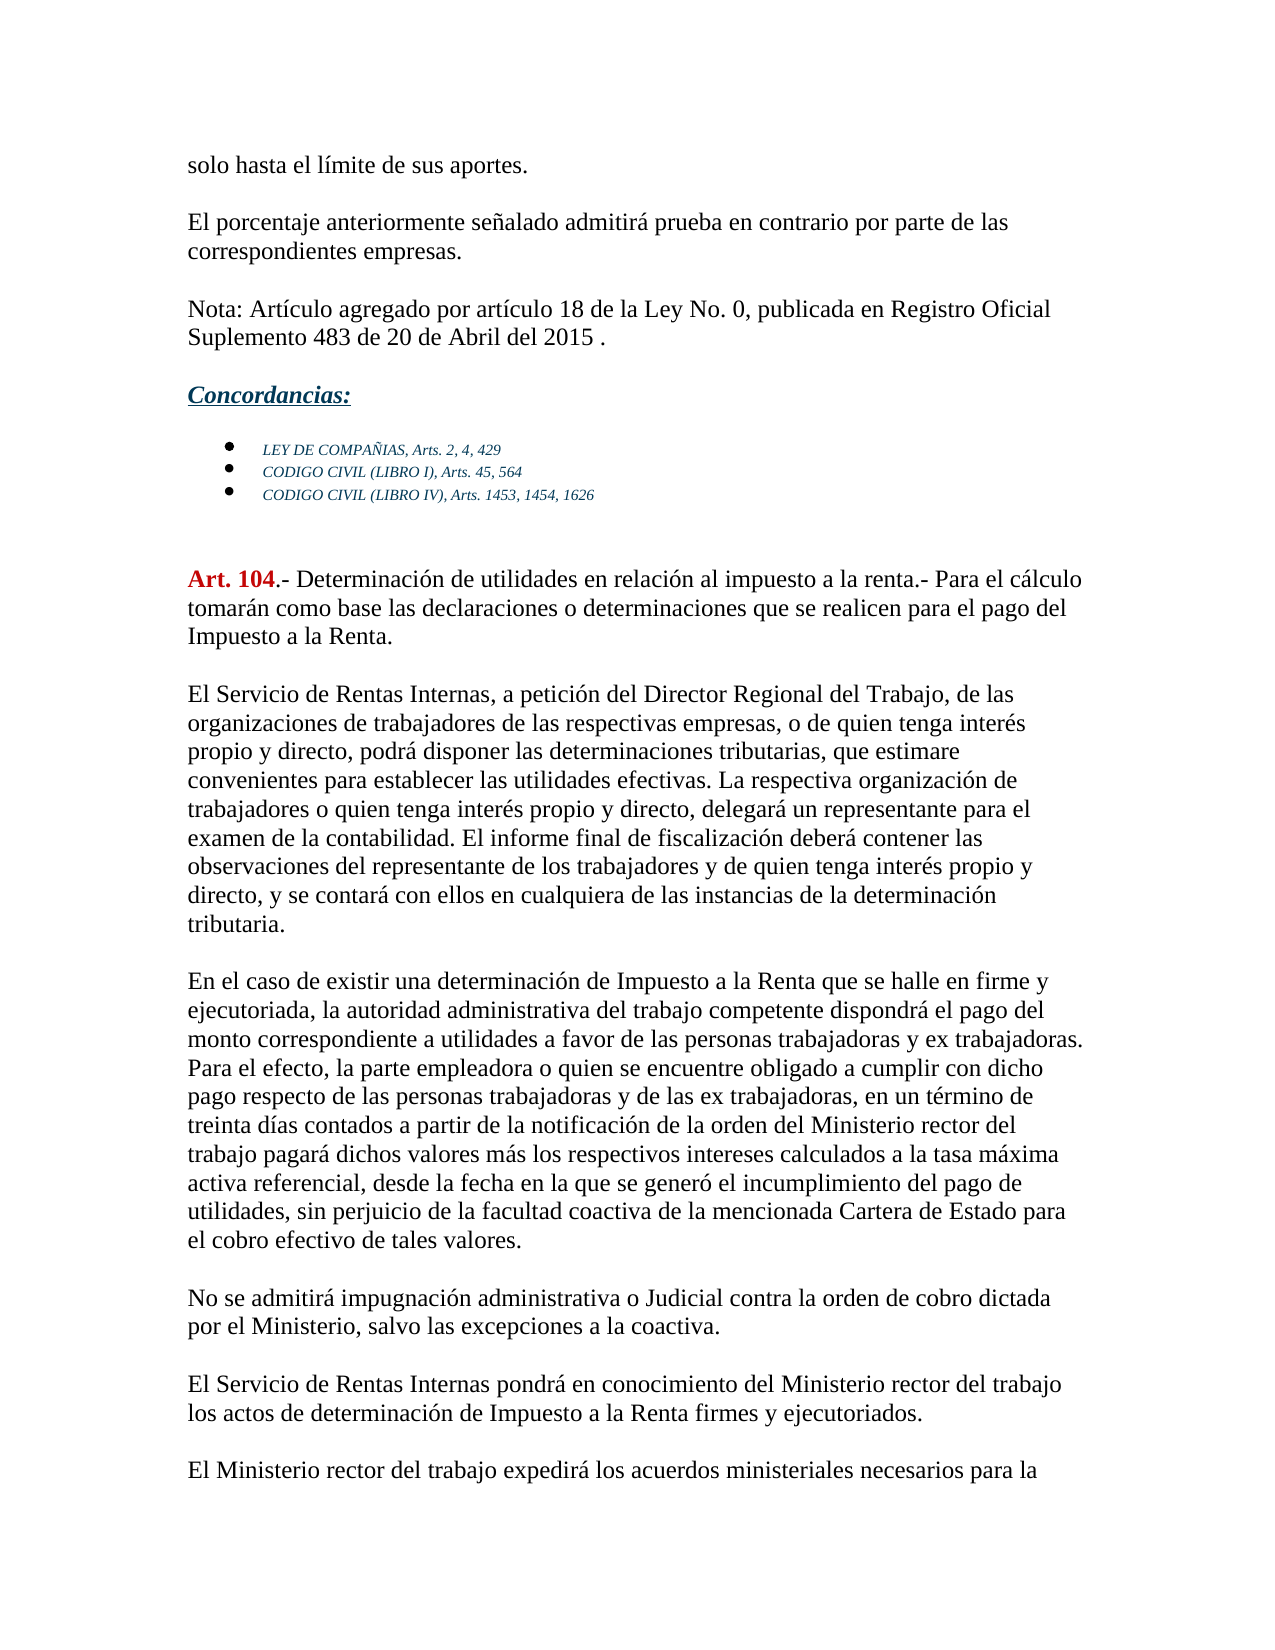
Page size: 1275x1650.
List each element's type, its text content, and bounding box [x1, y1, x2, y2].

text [187, 535, 1087, 1484]
list CODIGO CIVIL (LIBRO I), Arts. 45, 564 [225, 461, 1087, 483]
list CODIGO CIVIL (LIBRO IV), Arts. 1453, 1454, 1626 [225, 483, 1087, 506]
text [187, 150, 1087, 409]
list LEY DE COMPAÑIAS, Arts. 2, 4, 429 [225, 438, 1087, 461]
